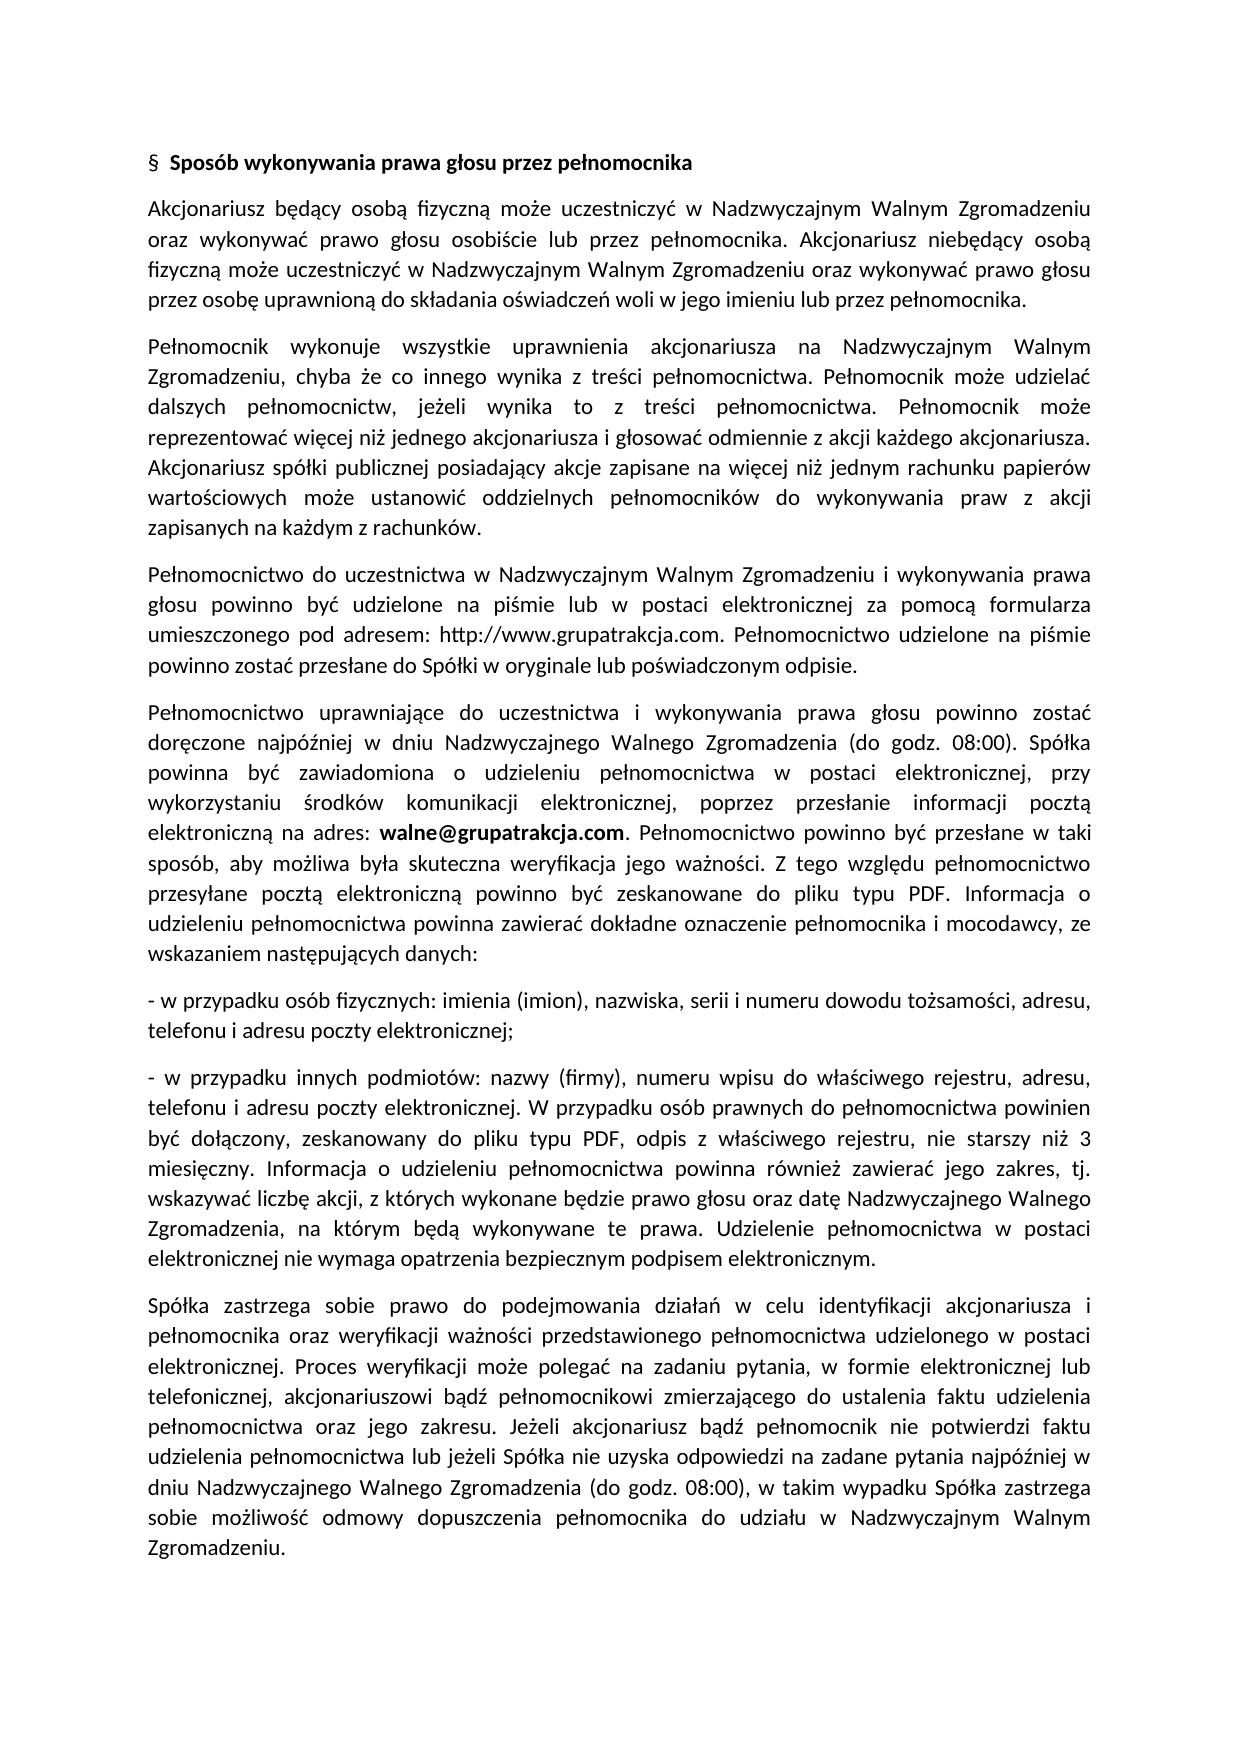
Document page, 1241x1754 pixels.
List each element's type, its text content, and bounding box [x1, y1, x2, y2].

text Pełnomocnictwo uprawniające do uczestnictwa i wykonywania prawa głosu powinno zostać doręczone najpóźniej w dniu Nadzwyczajnego Walnego Zgromadzenia (do godz. 08:00). Spółka powinna być zawiadomiona o udzieleniu pełnomocnictwa w postaci elektronicznej, przy wykorzystaniu środków komunikacji elektronicznej, poprzez przesłanie informacji pocztą elektroniczną na adres: walne@grupatrakcja.com. Pełnomocnictwo powinno być przesłane w taki sposób, aby możliwa była skuteczna weryfikacja jego ważności. Z tego względu pełnomocnictwo przesyłane pocztą elektroniczną powinno być zeskanowane do pliku typu PDF. Informacja o udzieleniu pełnomocnictwa powinna zawierać dokładne oznaczenie pełnomocnika i mocodawcy, ze wskazaniem następujących danych: [148, 698, 1093, 967]
text Spółka zastrzega sobie prawo do podejmowania działań w celu identyfikacji akcjonariusza i pełnomocnika oraz weryfikacji ważności przedstawionego pełnomocnictwa udzielonego w postaci elektronicznej. Proces weryfikacji może polegać na zadaniu pytania, w formie elektronicznej lub telefonicznej, akcjonariuszowi bądź pełnomocnikowi zmierzającego do ustalenia faktu udzielenia pełnomocnictwa oraz jego zakresu. Jeżeli akcjonariusz bądź pełnomocnik nie potwierdzi faktu udzielenia pełnomocnictwa lub jeżeli Spółka nie uzyska odpowiedzi na zadane pytania najpóźniej w dniu Nadzwyczajnego Walnego Zgromadzenia (do godz. 08:00), w takim wypadku Spółka zastrzega sobie możliwość odmowy dopuszczenia pełnomocnika do udziału w Nadzwyczajnym Walnym Zgromadzeniu. [148, 1291, 1093, 1561]
text - w przypadku innych podmiotów: nazwy (firmy), numeru wpisu do właściwego rejestru, adresu, telefonu i adresu poczty elektronicznej. W przypadku osób prawnych do pełnomocnictwa powinien być dołączony, zeskanowany do pliku typu PDF, odpis z właściwego rejestru, nie starszy niż 3 miesięczny. Informacja o udzieleniu pełnomocnictwa powinna również zawierać jego zakres, tj. wskazywać liczbę akcji, z których wykonane będzie prawo głosu oraz datę Nadzwyczajnego Walnego Zgromadzenia, na którym będą wykonywane te prawa. Udzielenie pełnomocnictwa w postaci elektronicznej nie wymaga opatrzenia bezpiecznym podpisem elektronicznym. [148, 1063, 1093, 1272]
text Pełnomocnik wykonuje wszystkie uprawnienia akcjonariusza na Nadzwyczajnym Walnym Zgromadzeniu, chyba że co innego wynika z treści pełnomocnictwa. Pełnomocnik może udzielać dalszych pełnomocnictw, jeżeli wynika to z treści pełnomocnictwa. Pełnomocnik może reprezentować więcej niż jednego akcjonariusza i głosować odmiennie z akcji każdego akcjonariusza. Akcjonariusz spółki publicznej posiadający akcje zapisane na więcej niż jednym rachunku papierów wartościowych może ustanowić oddzielnych pełnomocników do wykonywania praw z akcji zapisanych na każdym z rachunków. [148, 332, 1093, 541]
text § Sposób wykonywania prawa głosu przez pełnomocnika [148, 148, 1093, 176]
text Akcjonariusz będący osobą fizyczną może uczestniczyć w Nadzwyczajnym Walnym Zgromadzeniu oraz wykonywać prawo głosu osobiście lub przez pełnomocnika. Akcjonariusz niebędący osobą fizyczną może uczestniczyć w Nadzwyczajnym Walnym Zgromadzeniu oraz wykonywać prawo głosu przez osobę uprawnioną do składania oświadczeń woli w jego imieniu lub przez pełnomocnika. [148, 194, 1093, 313]
text Pełnomocnictwo do uczestnictwa w Nadzwyczajnym Walnym Zgromadzeniu i wykonywania prawa głosu powinno być udzielone na piśmie lub w postaci elektronicznej za pomocą formularza umieszczonego pod adresem: http://www.grupatrakcja.com. Pełnomocnictwo udzielone na piśmie powinno zostać przesłane do Spółki w oryginale lub poświadczonym odpisie. [148, 560, 1093, 679]
text - w przypadku osób fizycznych: imienia (imion), nazwiska, serii i numeru dowodu tożsamości, adresu, telefonu i adresu poczty elektronicznej; [148, 986, 1093, 1044]
